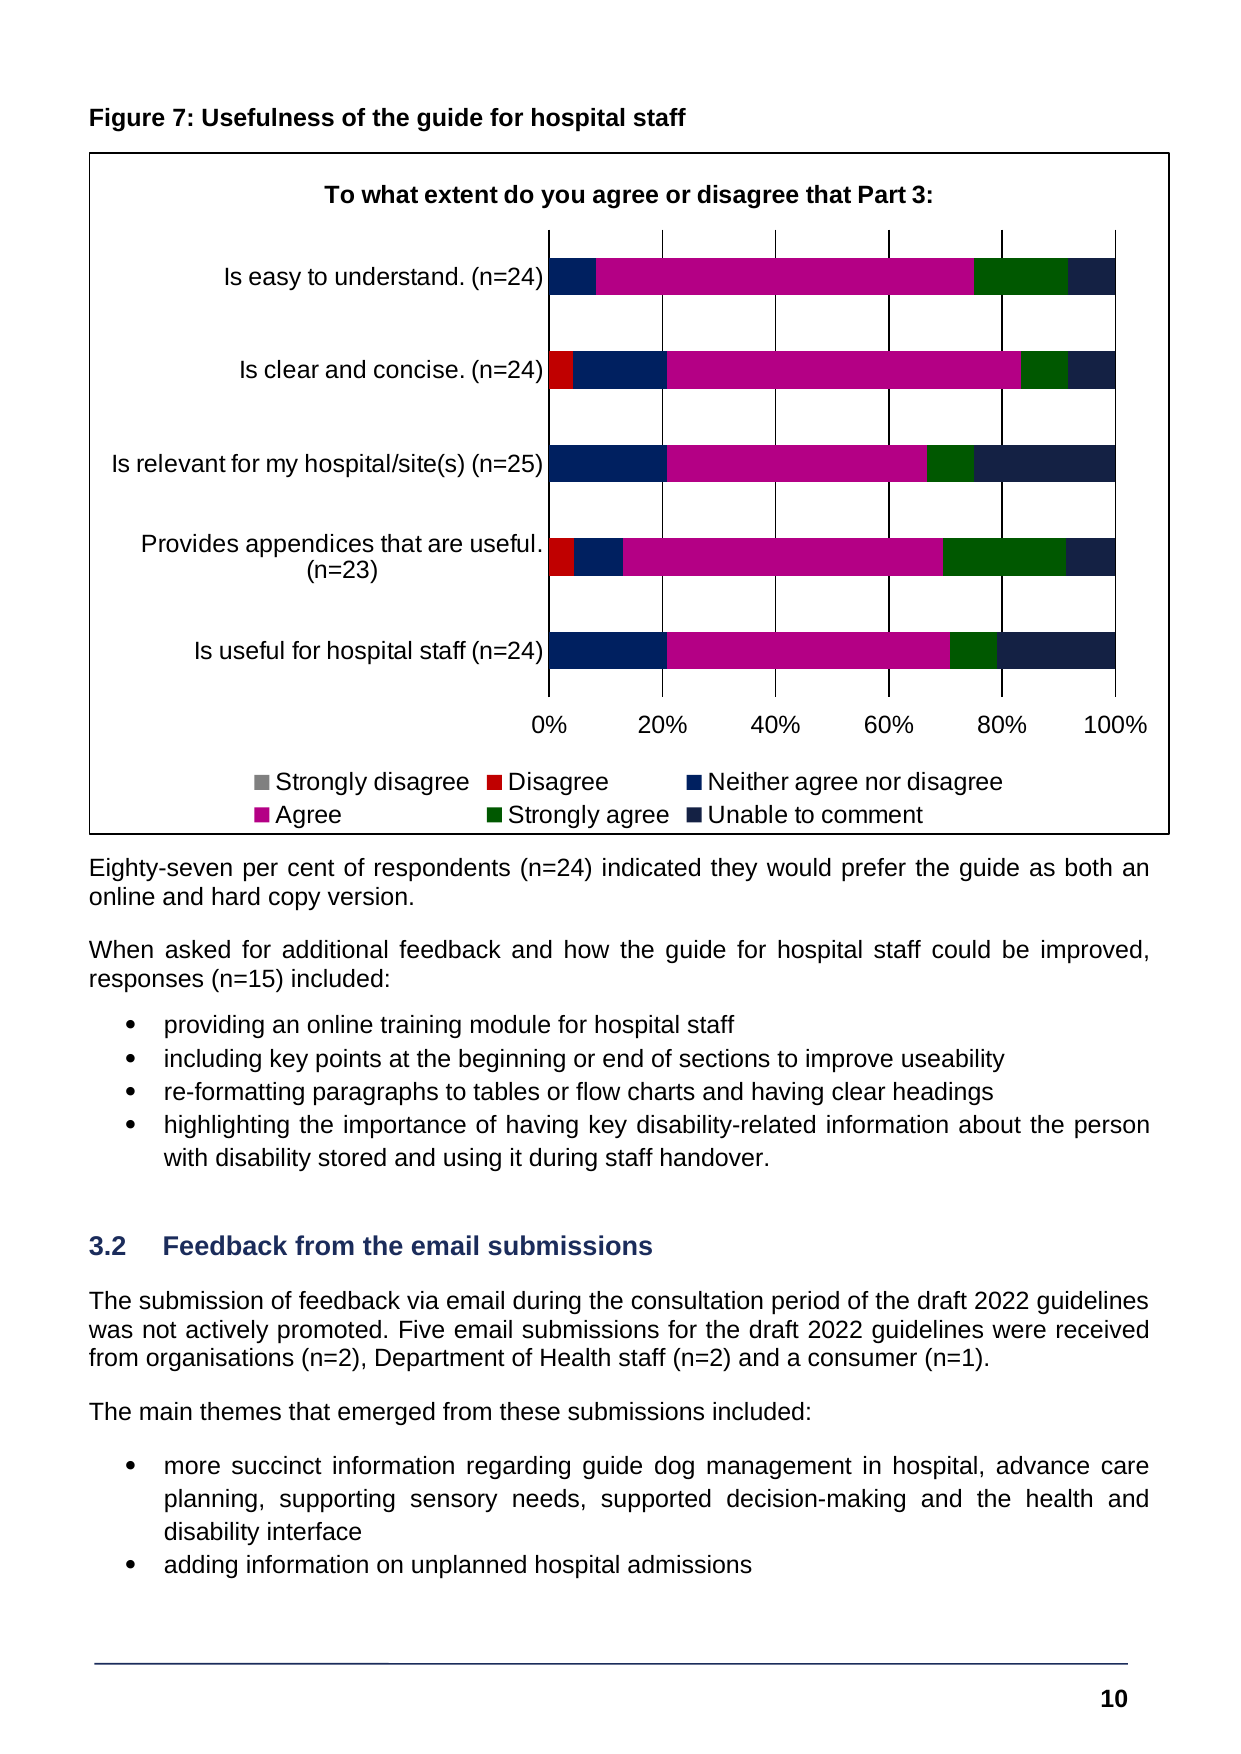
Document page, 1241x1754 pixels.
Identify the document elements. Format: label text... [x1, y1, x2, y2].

text Eighty-seven per cent of respondents (n=24) indicated they would prefer the guide as both an online and hard copy version. [89, 853, 1152, 910]
list including key points at the beginning or end of sections to improve useability [126, 1043, 1152, 1072]
list re-formatting paragraphs to tables or flow charts and having clear headings [126, 1077, 1152, 1106]
text The main themes that emerged from these submissions included: [89, 1397, 1152, 1426]
subtitle Feedback from the email submissions [89, 1230, 1152, 1261]
list more succinct information regarding guide dog management in hospital, advance care planning, supporting sensory needs, supported decision-making and the health and disability interface [126, 1451, 1152, 1546]
list highlighting the importance of having key disability-related information about the person with disability stored and using it during staff handover. [126, 1110, 1152, 1172]
list providing an online training module for hospital staff [126, 1010, 1152, 1039]
text The submission of feedback via email during the consultation period of the draft 2022 guidelines was not actively promoted. Five email submissions for the draft 2022 guidelines were received from organisations (n=2), Department of Health staff (n=2) and a consumer (n=1). [89, 1286, 1152, 1372]
list adding information on unplanned hospital admissions [126, 1550, 1152, 1579]
text When asked for additional feedback and how the guide for hospital staff could be improved, responses (n=15) included: [89, 935, 1152, 993]
